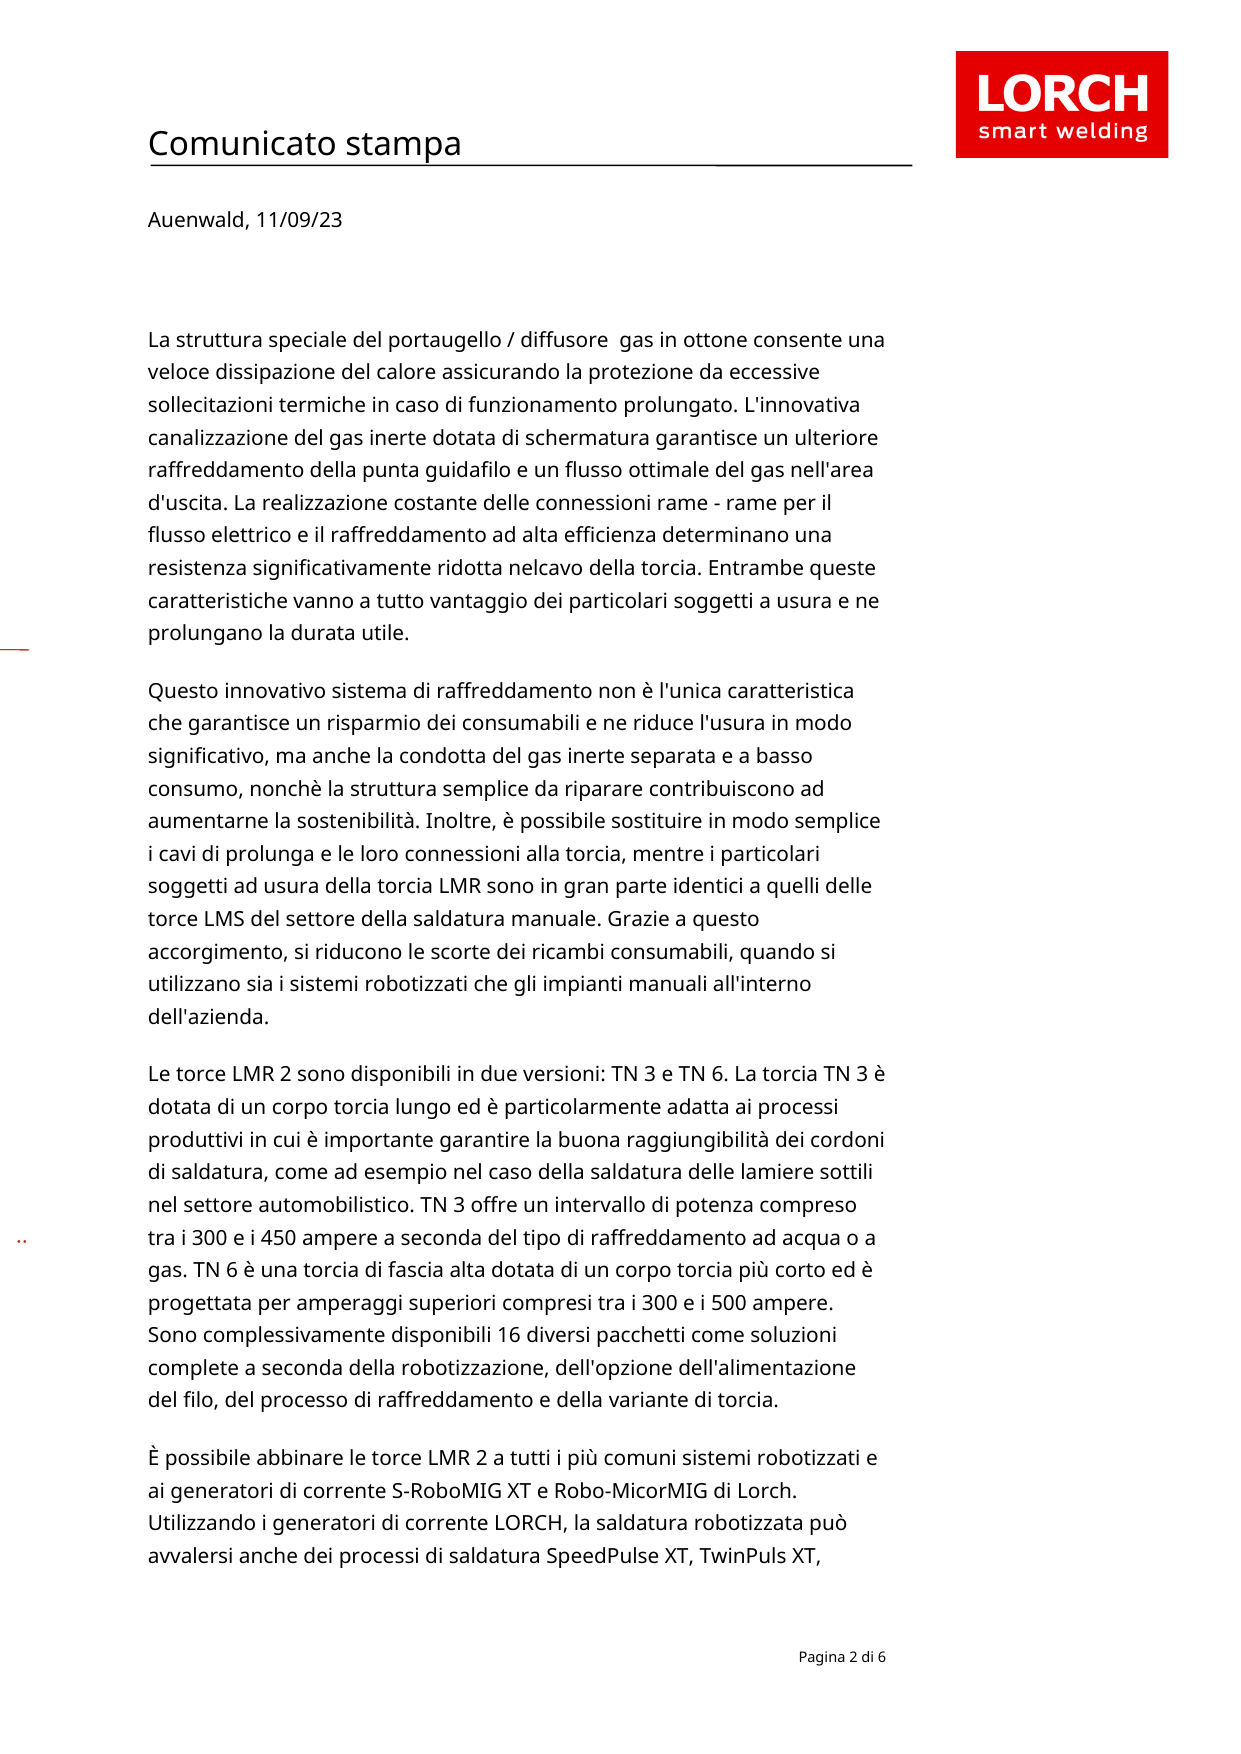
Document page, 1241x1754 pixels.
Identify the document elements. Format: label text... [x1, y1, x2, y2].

text Le torce LMR 2 sono disponibili in due versioni: TN 3 e TN 6. La torcia TN 3 è dotata di un corpo torcia lungo ed è particolarmente adatta ai processi produttivi in cui è importante garantire la buona raggiungibilità dei cordoni di saldatura, come ad esempio nel caso della saldatura delle lamiere sottili nel settore automobilistico. TN 3 offre un intervallo di potenza compreso tra i 300 e i 450 ampere a seconda del tipo di raffreddamento ad acqua o a gas. TN 6 è una torcia di fascia alta dotata di un corpo torcia più corto ed è progettata per amperaggi superiori compresi tra i 300 e i 500 ampere. Sono complessivamente disponibili 16 diversi pacchetti come soluzioni complete a seconda della robotizzazione, dell'opzione dell'alimentazione del filo, del processo di raffreddamento e della variante di torcia. [148, 1059, 886, 1414]
text Questo innovativo sistema di raffreddamento non è l'unica caratteristica che garantisce un risparmio dei consumabili e ne riduce l'usura in modo significativo, ma anche la condotta del gas inerte separata e a basso consumo, nonchè la struttura semplice da riparare contribuiscono ad aumentarne la sostenibilità. Inoltre, è possibile sostituire in modo semplice i cavi di prolunga e le loro connessioni alla torcia, mentre i particolari soggetti ad usura della torcia LMR sono in gran parte identici a quelli delle torce LMS del settore della saldatura manuale. Grazie a questo accorgimento, si riducono le scorte dei ricambi consumabili, quando si utilizzano sia i sistemi robotizzati che gli impianti manuali all'interno dell'azienda. [148, 676, 886, 1030]
text La struttura speciale del portaugello / diffusore gas in ottone consente una veloce dissipazione del calore assicurando la protezione da eccessive sollecitazioni termiche in caso di funzionamento prolungato. L'innovativa canalizzazione del gas inerte dotata di schermatura garantisce un ulteriore raffreddamento della punta guidafilo e un flusso ottimale del gas nell'area d'uscita. La realizzazione costante delle connessioni rame - rame per il flusso elettrico e il raffreddamento ad alta efficienza determinano una resistenza significativamente ridotta nelcavo della torcia. Entrambe queste caratteristiche vanno a tutto vantaggio dei particolari soggetti a usura e ne prolungano la durata utile. [148, 325, 886, 647]
picture [955, 51, 1169, 158]
